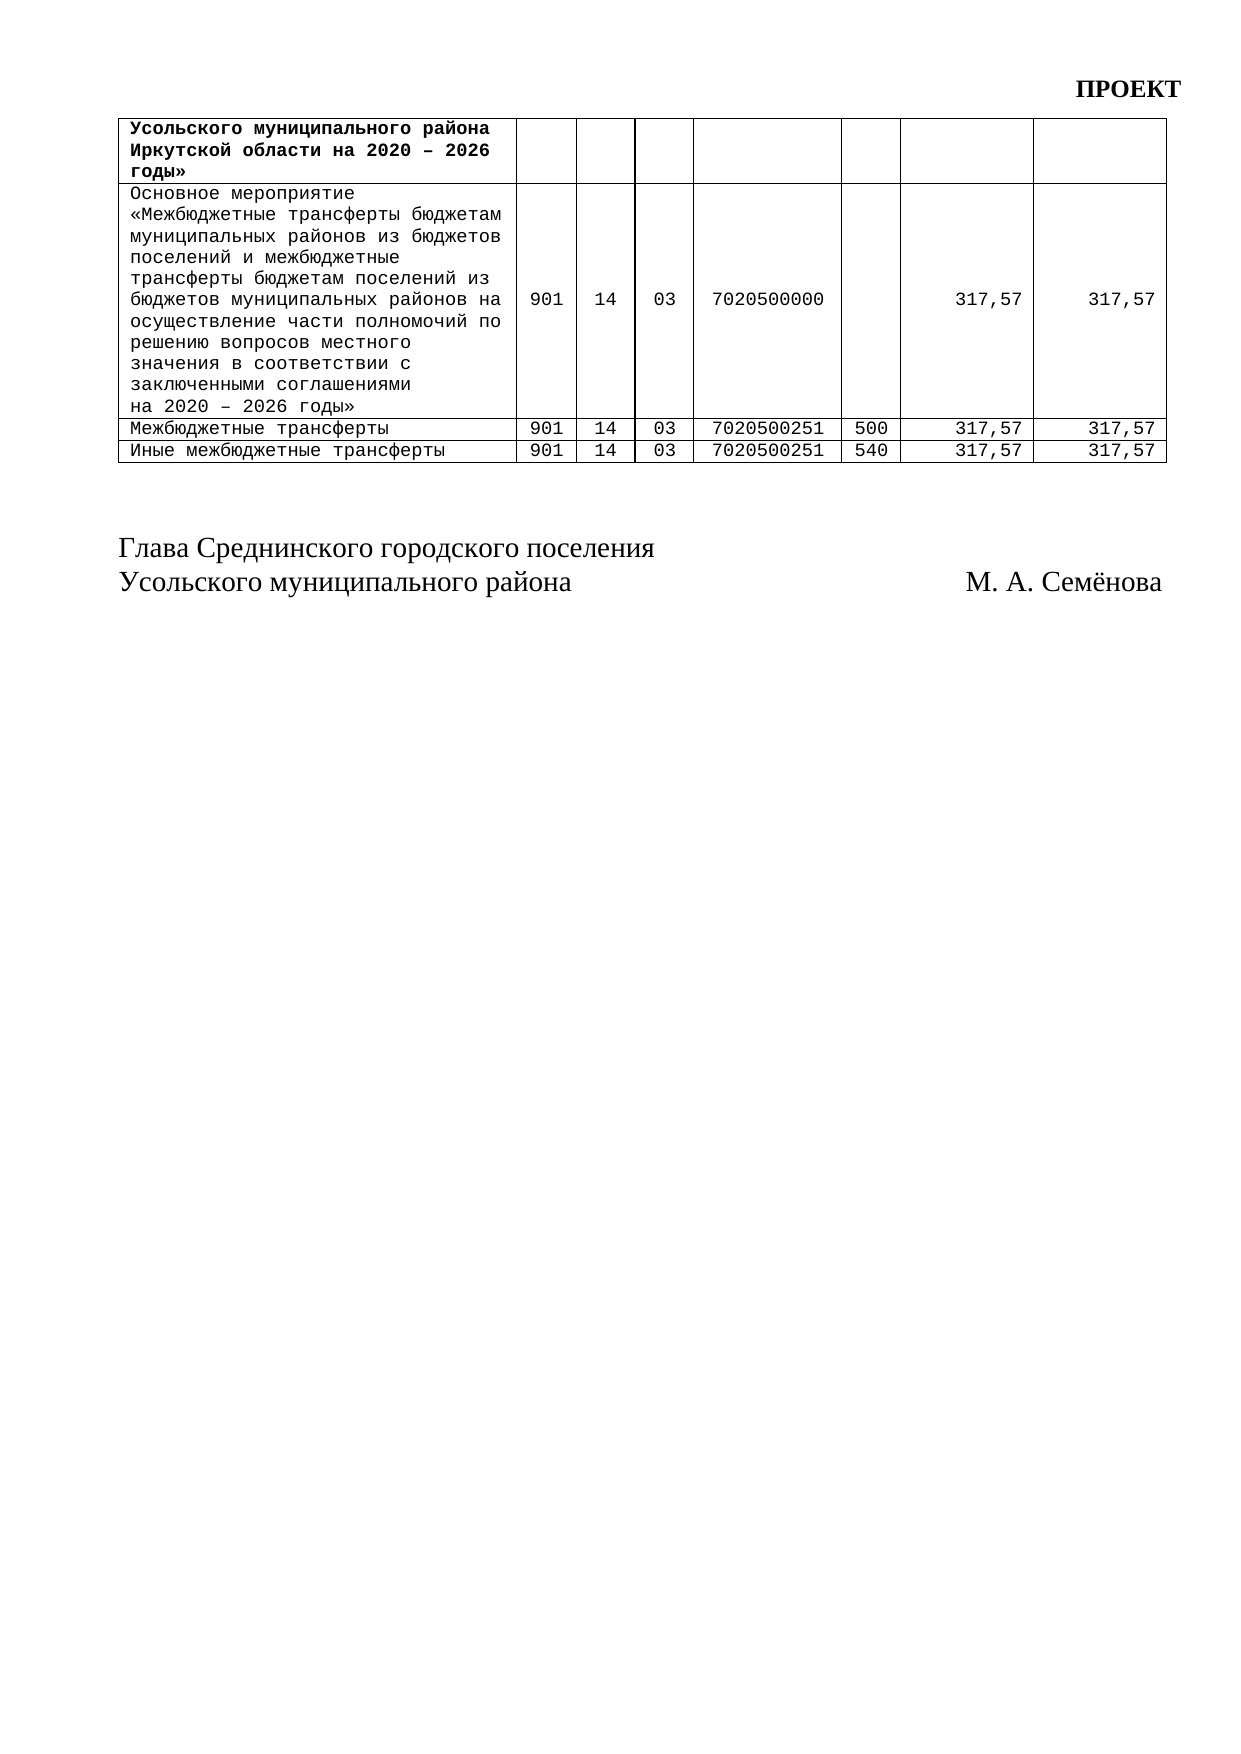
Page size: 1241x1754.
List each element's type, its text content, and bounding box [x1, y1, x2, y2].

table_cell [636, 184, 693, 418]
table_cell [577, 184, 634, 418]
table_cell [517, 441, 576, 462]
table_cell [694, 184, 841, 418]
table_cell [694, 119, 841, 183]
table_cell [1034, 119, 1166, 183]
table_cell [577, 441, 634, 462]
text Усольского муниципального района М. А. Семёнова [118, 564, 1181, 597]
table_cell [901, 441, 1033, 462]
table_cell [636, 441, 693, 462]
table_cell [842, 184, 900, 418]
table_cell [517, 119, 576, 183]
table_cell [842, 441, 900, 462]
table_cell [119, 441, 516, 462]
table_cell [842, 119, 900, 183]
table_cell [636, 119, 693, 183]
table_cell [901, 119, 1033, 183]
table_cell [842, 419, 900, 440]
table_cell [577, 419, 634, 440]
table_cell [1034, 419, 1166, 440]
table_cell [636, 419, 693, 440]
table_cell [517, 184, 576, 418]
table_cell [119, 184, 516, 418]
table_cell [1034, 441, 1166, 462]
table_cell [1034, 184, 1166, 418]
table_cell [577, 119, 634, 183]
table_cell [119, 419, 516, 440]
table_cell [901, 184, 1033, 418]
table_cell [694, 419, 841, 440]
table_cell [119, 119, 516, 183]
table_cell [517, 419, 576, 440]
text Глава Среднинского городского поселения [118, 530, 1181, 564]
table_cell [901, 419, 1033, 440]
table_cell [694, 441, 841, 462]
